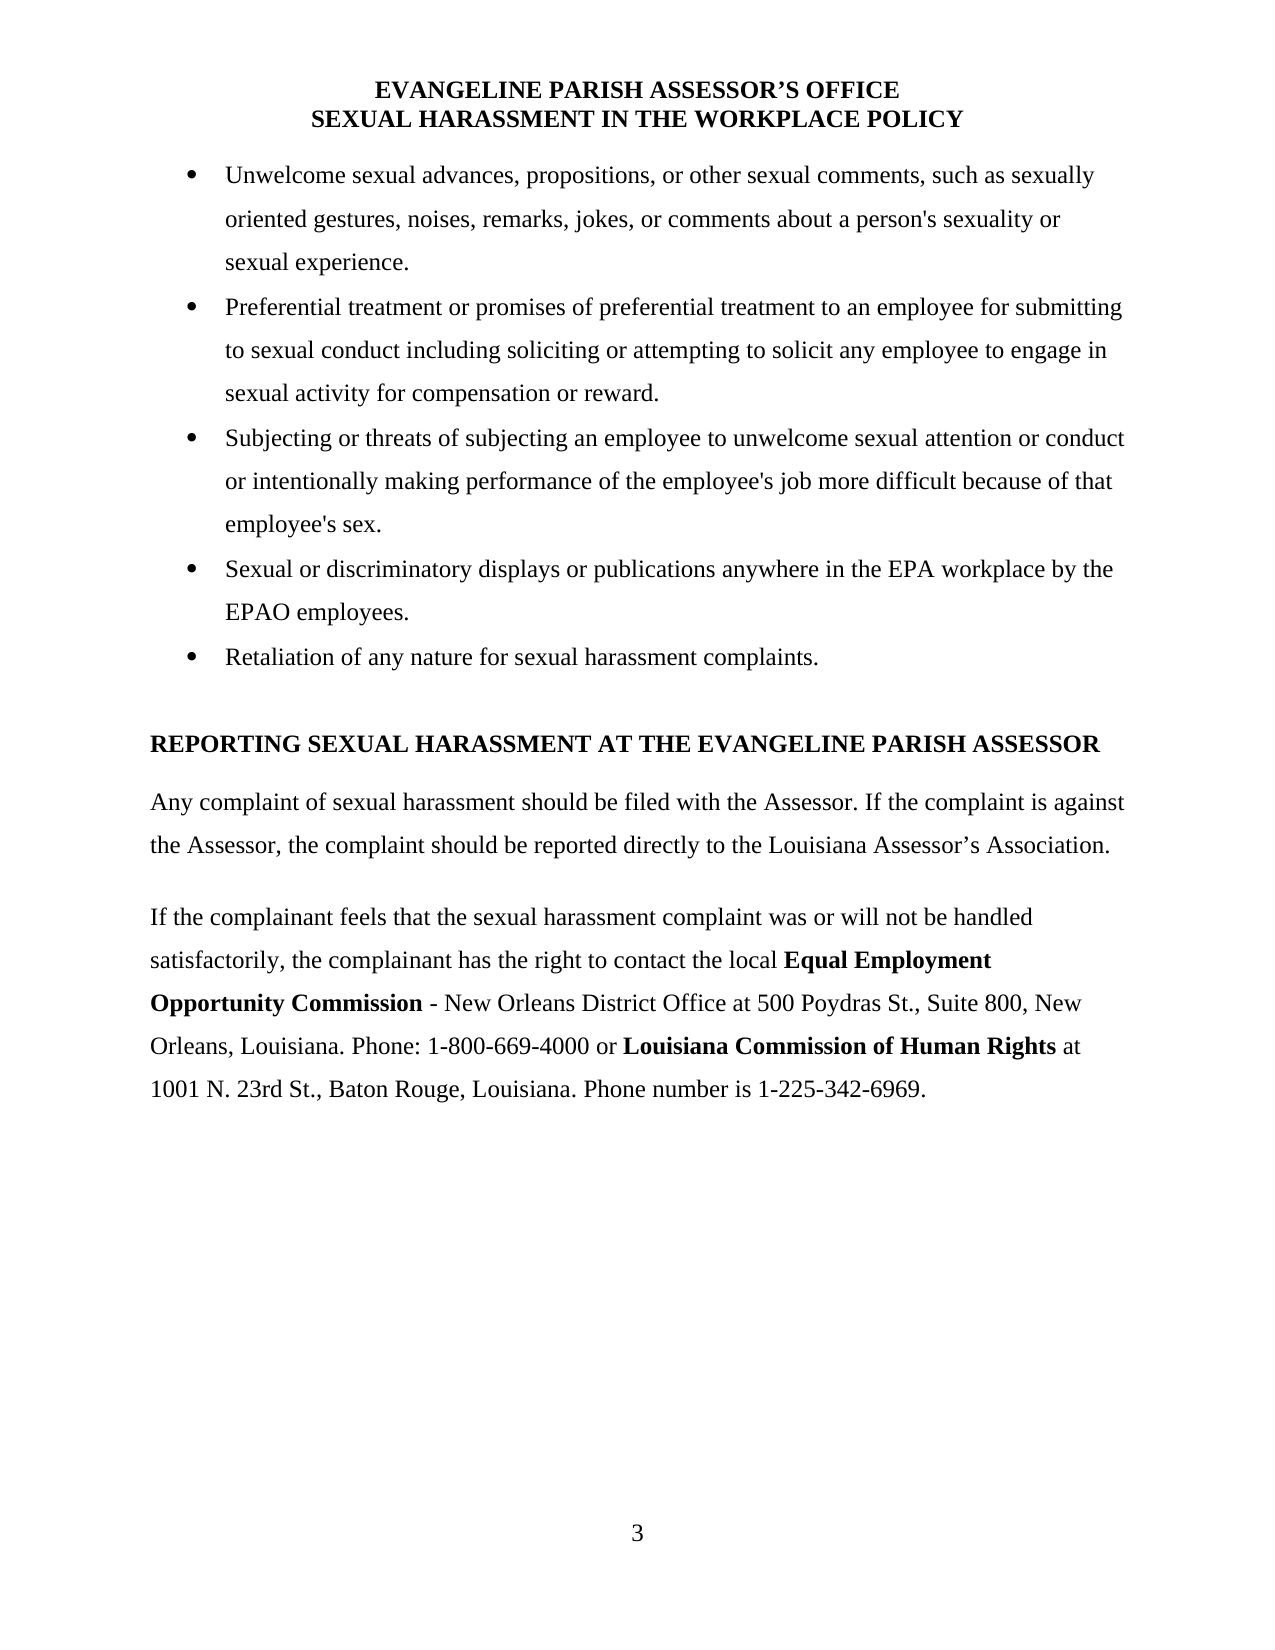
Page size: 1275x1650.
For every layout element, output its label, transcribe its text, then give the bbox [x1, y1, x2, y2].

list Unwelcome sexual advances, propositions, or other sexual comments, such as sexually oriented gestures, noises, remarks, jokes, or comments about a person's sexuality or sexual experience. [187, 161, 1125, 276]
subtitle If the complainant feels that the sexual harassment complaint was or will not be handled satisfactorily, the complainant has the right to contact the local Equal Employment Opportunity Commission - New Orleans District Office at 500 Poydras St., Suite 800, New Orleans, Louisiana. Phone: 1-800-669-4000 or Louisiana Commission of Human Rights at 1001 N. 23rd St., Baton Rouge, Louisiana. Phone number is 1-225-342-6969. [150, 902, 1125, 1103]
list Retaliation of any nature for sexual harassment complaints. [187, 642, 1125, 671]
subtitle Any complaint of sexual harassment should be filed with the Assessor. If the complaint is against the Assessor, the complaint should be reported directly to the Louisiana Assessor’s Association. [150, 787, 1125, 858]
text Reporting Sexual Harassment at the EVANGELINE PARISH ASSESSOR [150, 729, 1125, 757]
list Sexual or discriminatory displays or publications anywhere in the EPA workplace by the EPAO employees. [187, 554, 1125, 626]
list Subjecting or threats of subjecting an employee to unwelcome sexual attention or conduct or intentionally making performance of the employee's job more difficult because of that employee's sex. [187, 423, 1125, 538]
list Preferential treatment or promises of preferential treatment to an employee for submitting to sexual conduct including soliciting or attempting to solicit any employee to engage in sexual activity for compensation or reward. [187, 292, 1125, 407]
